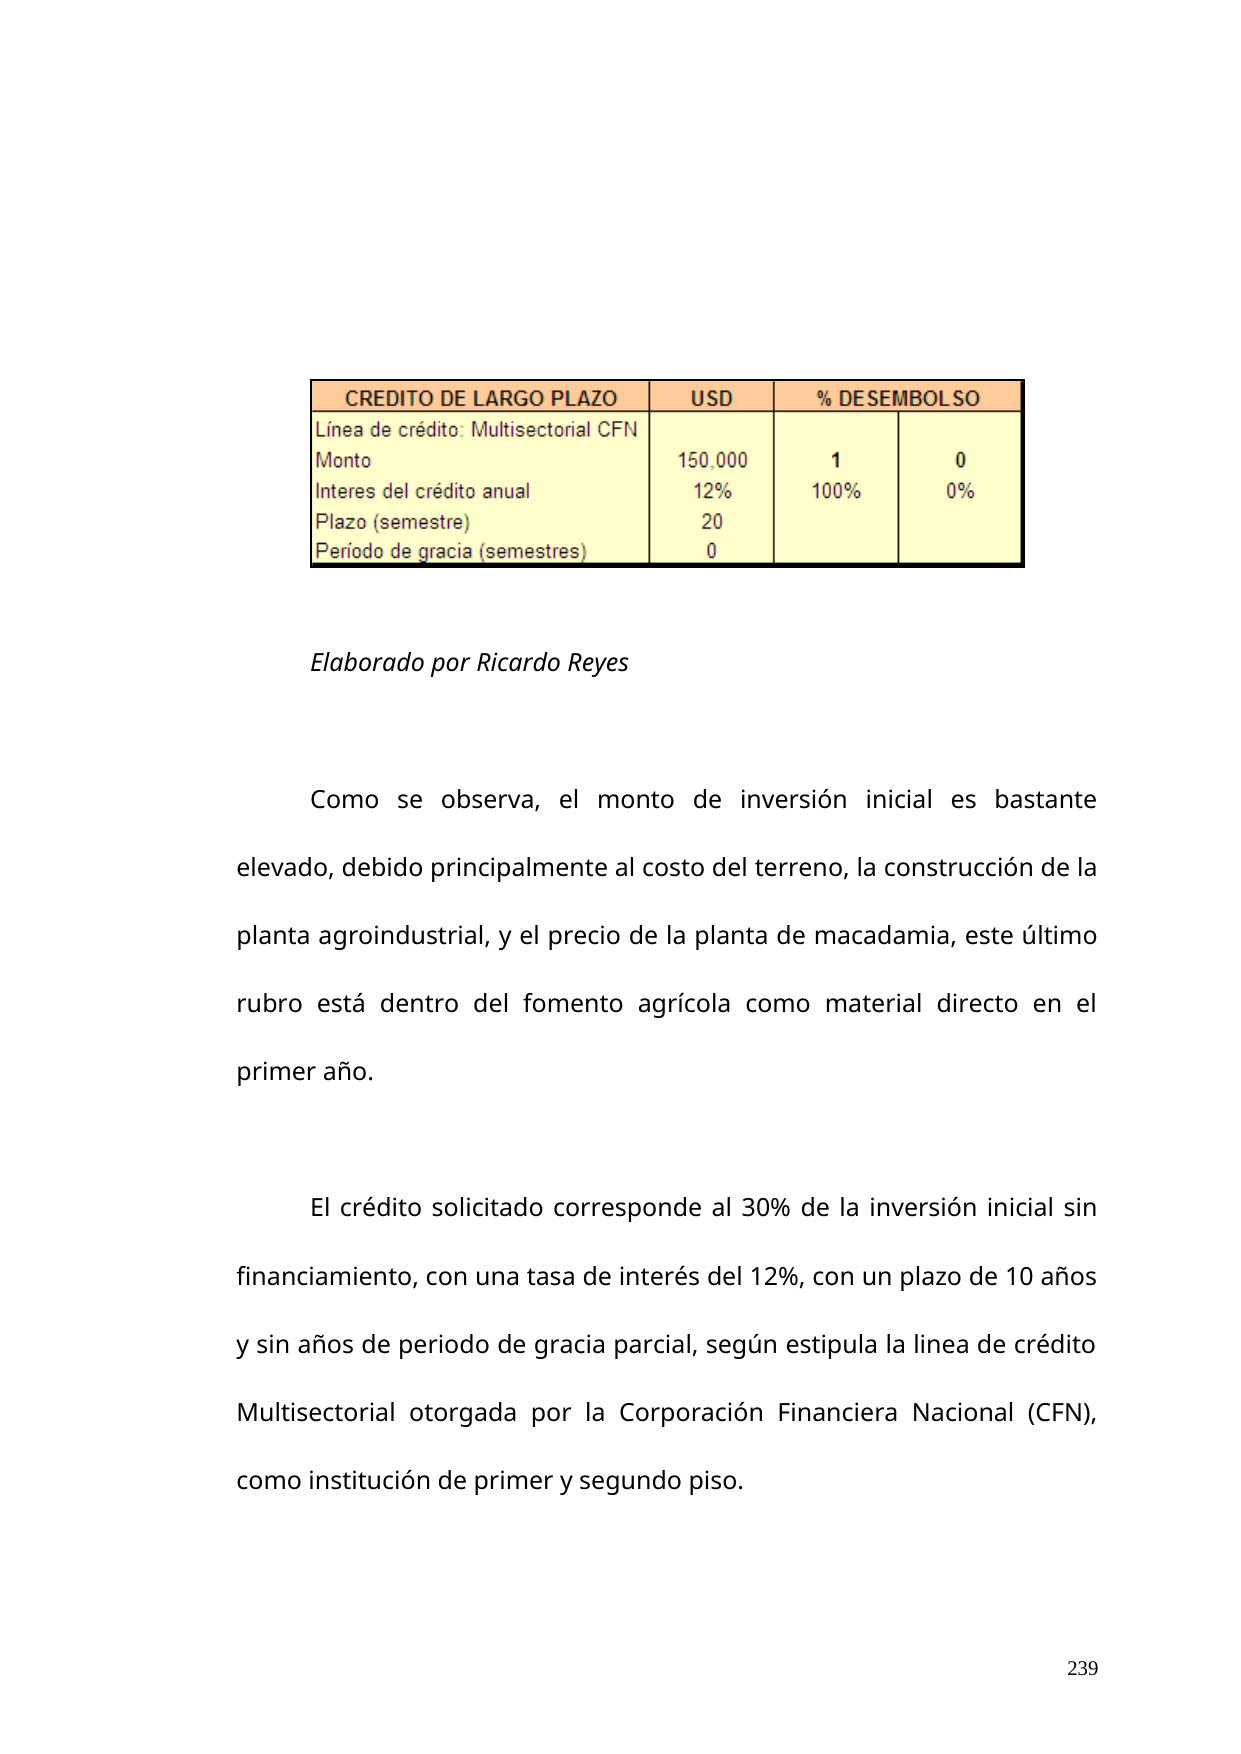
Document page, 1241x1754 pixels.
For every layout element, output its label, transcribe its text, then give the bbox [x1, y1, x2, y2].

text El crédito solicitado corresponde al 30% de la inversión inicial sin financiamiento, con una tasa de interés del 12%, con un plazo de 10 años y sin años de periodo de gracia parcial, según estipula la linea de crédito Multisectorial otorgada por Nacional (CFN), como institución de primer y segundo piso. [236, 1190, 1098, 1497]
text Elaborado por Ricardo Reyes [236, 645, 1098, 679]
picture [312, 381, 1023, 566]
text Como se observa, el monto de inversión inicial es bastante elevado, debido principalmente al costo del terreno, la construcción de la planta agroindustrial, y el precio de la planta de macadamia, este último rubro está dentro del fomento agrícola como material directo en el primer año. [236, 781, 1098, 1088]
